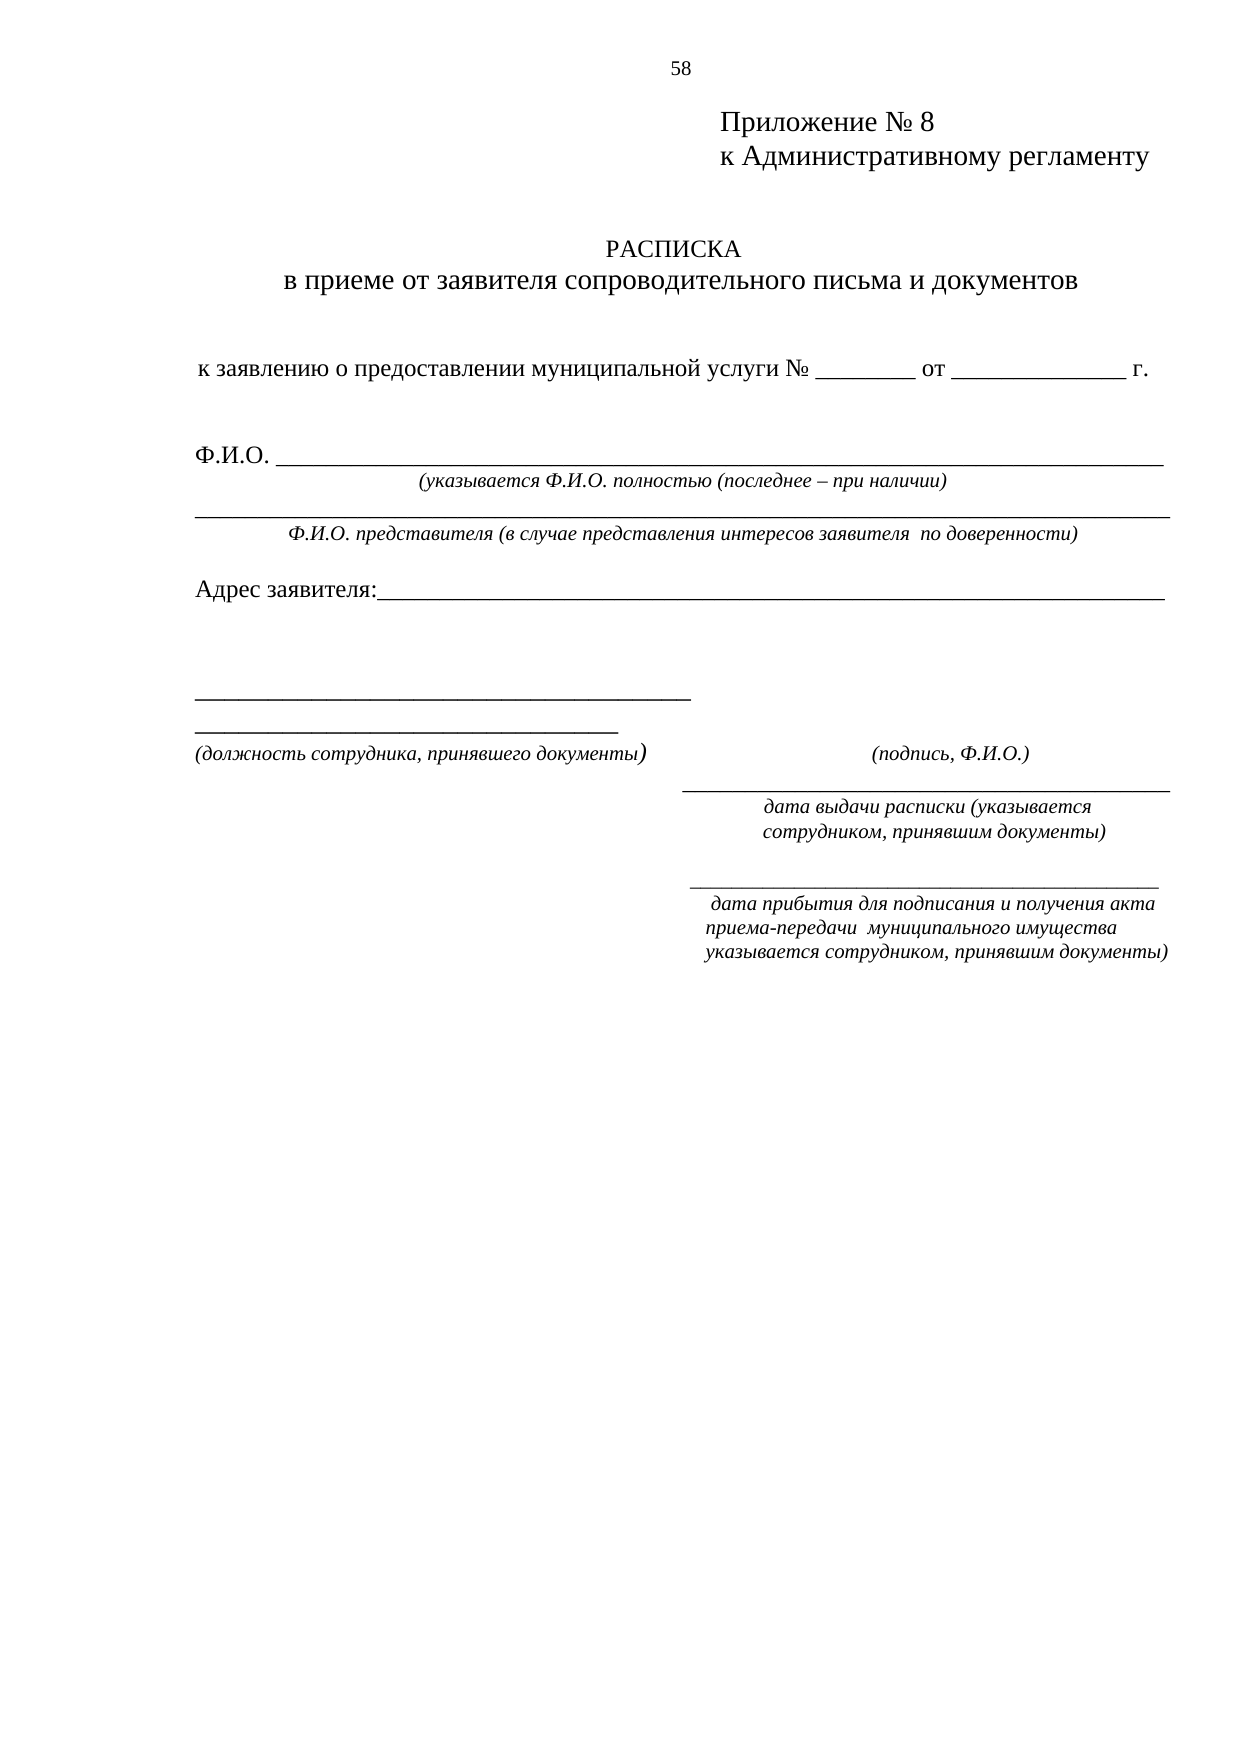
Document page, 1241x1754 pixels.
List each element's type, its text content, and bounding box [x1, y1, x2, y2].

text приема-передачи муниципального имущества [195, 915, 1171, 939]
text дата прибытия для подписания и получения акта [195, 891, 1171, 915]
text Ф.И.О. _______________________________________________________________________ [195, 440, 1171, 468]
text Приложение № 8 [195, 104, 1155, 138]
text Ф.И.О. представителя (в случае представления интересов заявителя по доверенности) [195, 521, 1171, 545]
text указывается сотрудником, принявшим документы) [195, 939, 1171, 963]
text __________________________________ _____________________________ [195, 670, 1171, 737]
text Адрес заявителя:_______________________________________________________________ [195, 574, 1171, 603]
text ______________________________________________________________________________ [195, 492, 1171, 521]
text к Административному регламенту [720, 138, 1167, 171]
text _____________________________________________ [195, 867, 1171, 891]
text (должность сотрудника, принявшего документы) (подпись, Ф.И.О.) [195, 737, 1152, 766]
text в приеме от заявителя сопроводительного письма и документов [195, 262, 1167, 296]
text сотрудником, принявшим документы) [195, 818, 1171, 843]
text РАСПИСКА [195, 234, 1152, 262]
text дата выдачи расписки (указывается [195, 794, 1171, 818]
text _______________________________________ [195, 766, 1171, 794]
text (указывается Ф.И.О. полностью (последнее – при наличии) [195, 468, 1171, 492]
text к заявлению о предоставлении муниципальной услуги № ________ от ______________ г. [195, 353, 1152, 382]
